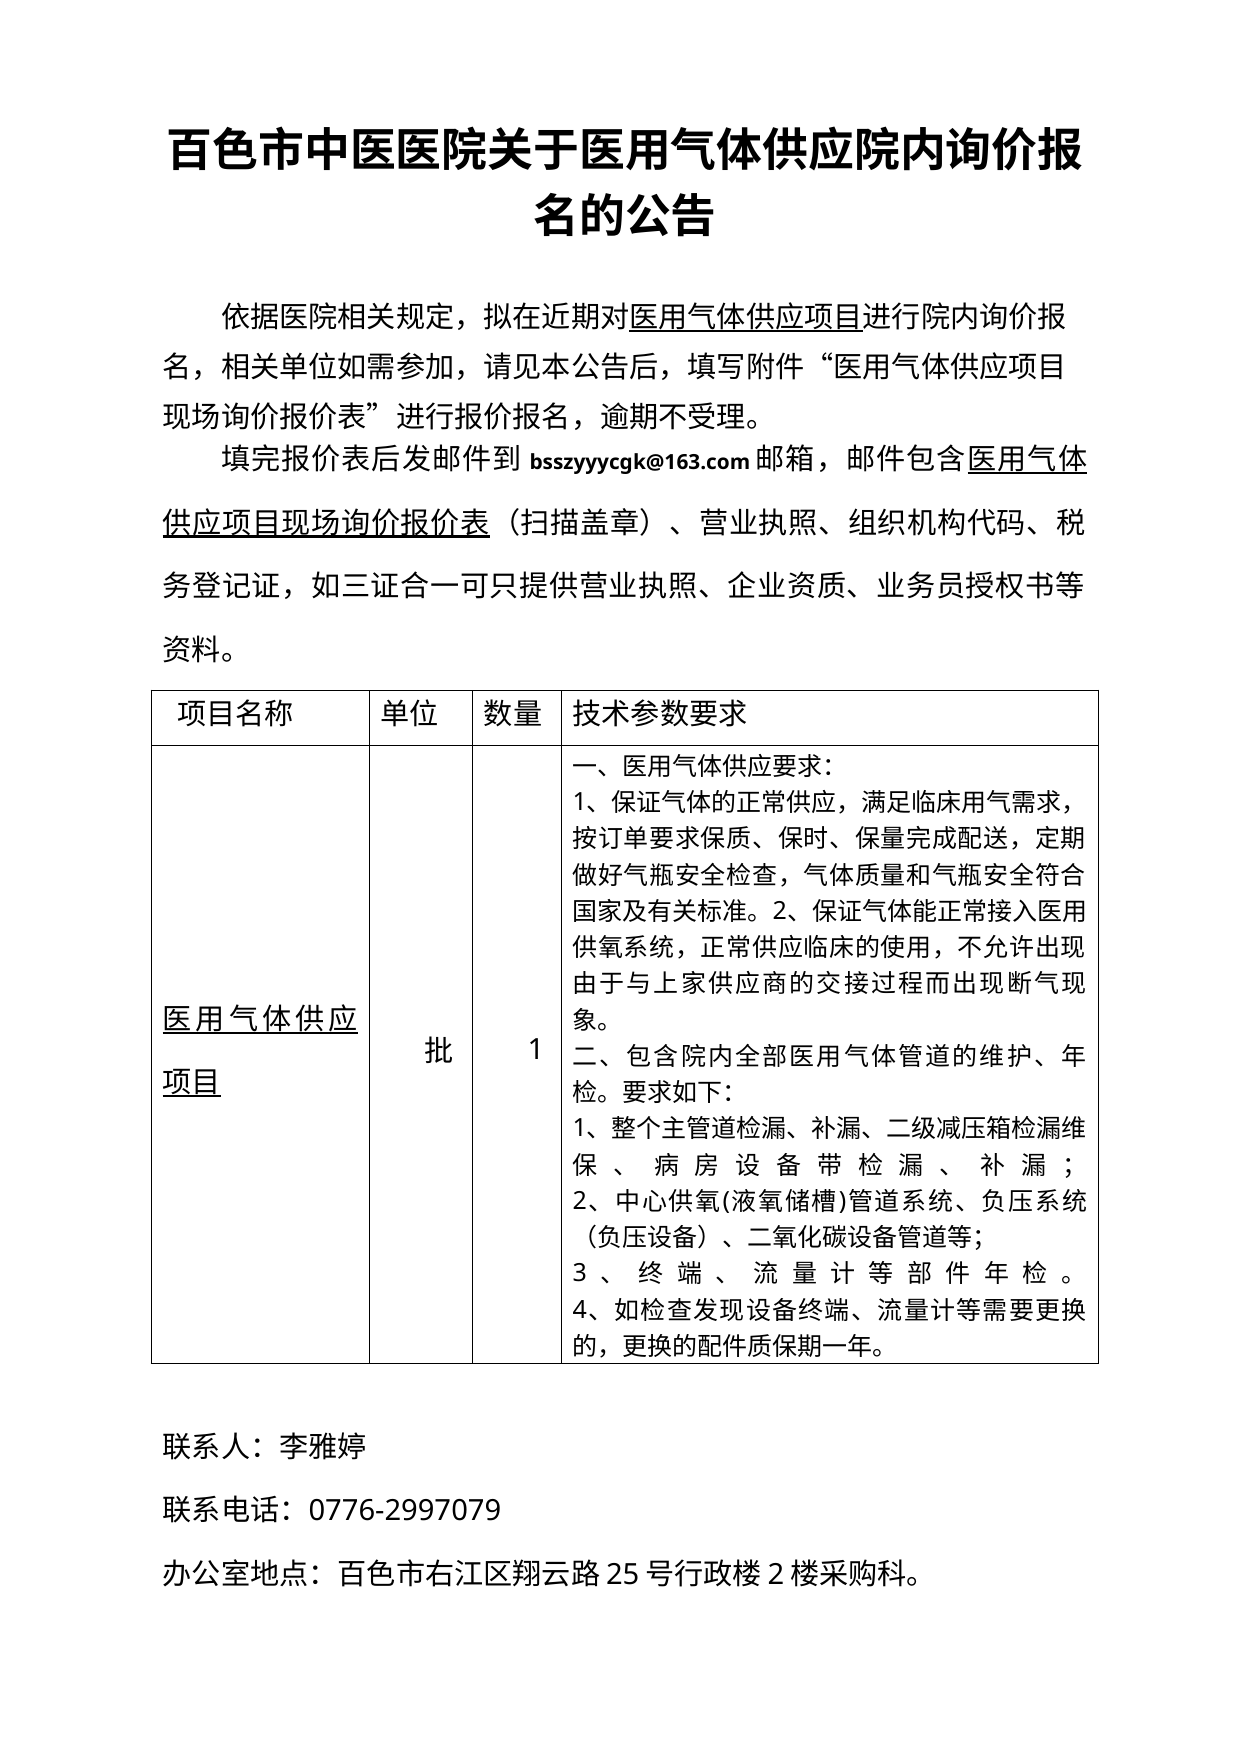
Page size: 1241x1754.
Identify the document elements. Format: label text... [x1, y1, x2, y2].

text 百色市中医医院关于医用气体供应院内询价报名的公告 [162, 113, 1087, 246]
table_cell 一、医用气体供应要求： 1、保证气体的正常供应，满足临床用气需求，按订单要求保质、保时、保量完成配送，定期做好气瓶安全检查，气体质量和气瓶安全符合国家及有关标准。2、保证气体能正常接入医用供氧系统，正常供应临床的使用，不允许出现由于与上家供应商的交接过程而出现断气现象。 二、包含院内全部医用气体管道的维护、年检。要求如下： 整个主管道检漏、补漏、二级减压箱检漏维保、病房设备带检漏、补漏； 2、中心供氧(液氧储槽)管道系统、负压系统（负压设备）、二氧化碳设备管道等； 3、终端、流量计等部件年检。 4、如检查发现设备终端、流量计等需要更换的，更换的配件质保期一年。 [562, 746, 1098, 1363]
table_cell 医用气体供应项目 [152, 746, 369, 1363]
table_header 单位 [370, 691, 472, 745]
table_cell 批 [370, 746, 472, 1363]
table_header 项目名称 [152, 691, 369, 745]
table_cell 1 [473, 746, 561, 1363]
text 依据医院相关规定，拟在近期对医用气体供应项目进行院内询价报名，相关单位如需参加，请见本公告后，填写附件“医用气体供应项目现场询价报价表”进行报价报名，逾期不受理。 [162, 286, 1087, 436]
table_header 技术参数要求 [562, 691, 1098, 745]
text 联系电话：0776-2997079 [162, 1487, 1087, 1529]
text 填完报价表后发邮件到bsszyyycgk@163.com邮箱，邮件包含医用气体供应项目现场询价报价表（扫描盖章）、营业执照、组织机构代码、税务登记证，如三证合一可只提供营业执照、企业资质、业务员授权书等资料。 [162, 436, 1087, 668]
text 联系人：李雅婷 [162, 1423, 1087, 1466]
table_header 数量 [473, 691, 561, 745]
text 办公室地点：百色市右江区翔云路25号行政楼2楼采购科。 [162, 1550, 1087, 1593]
